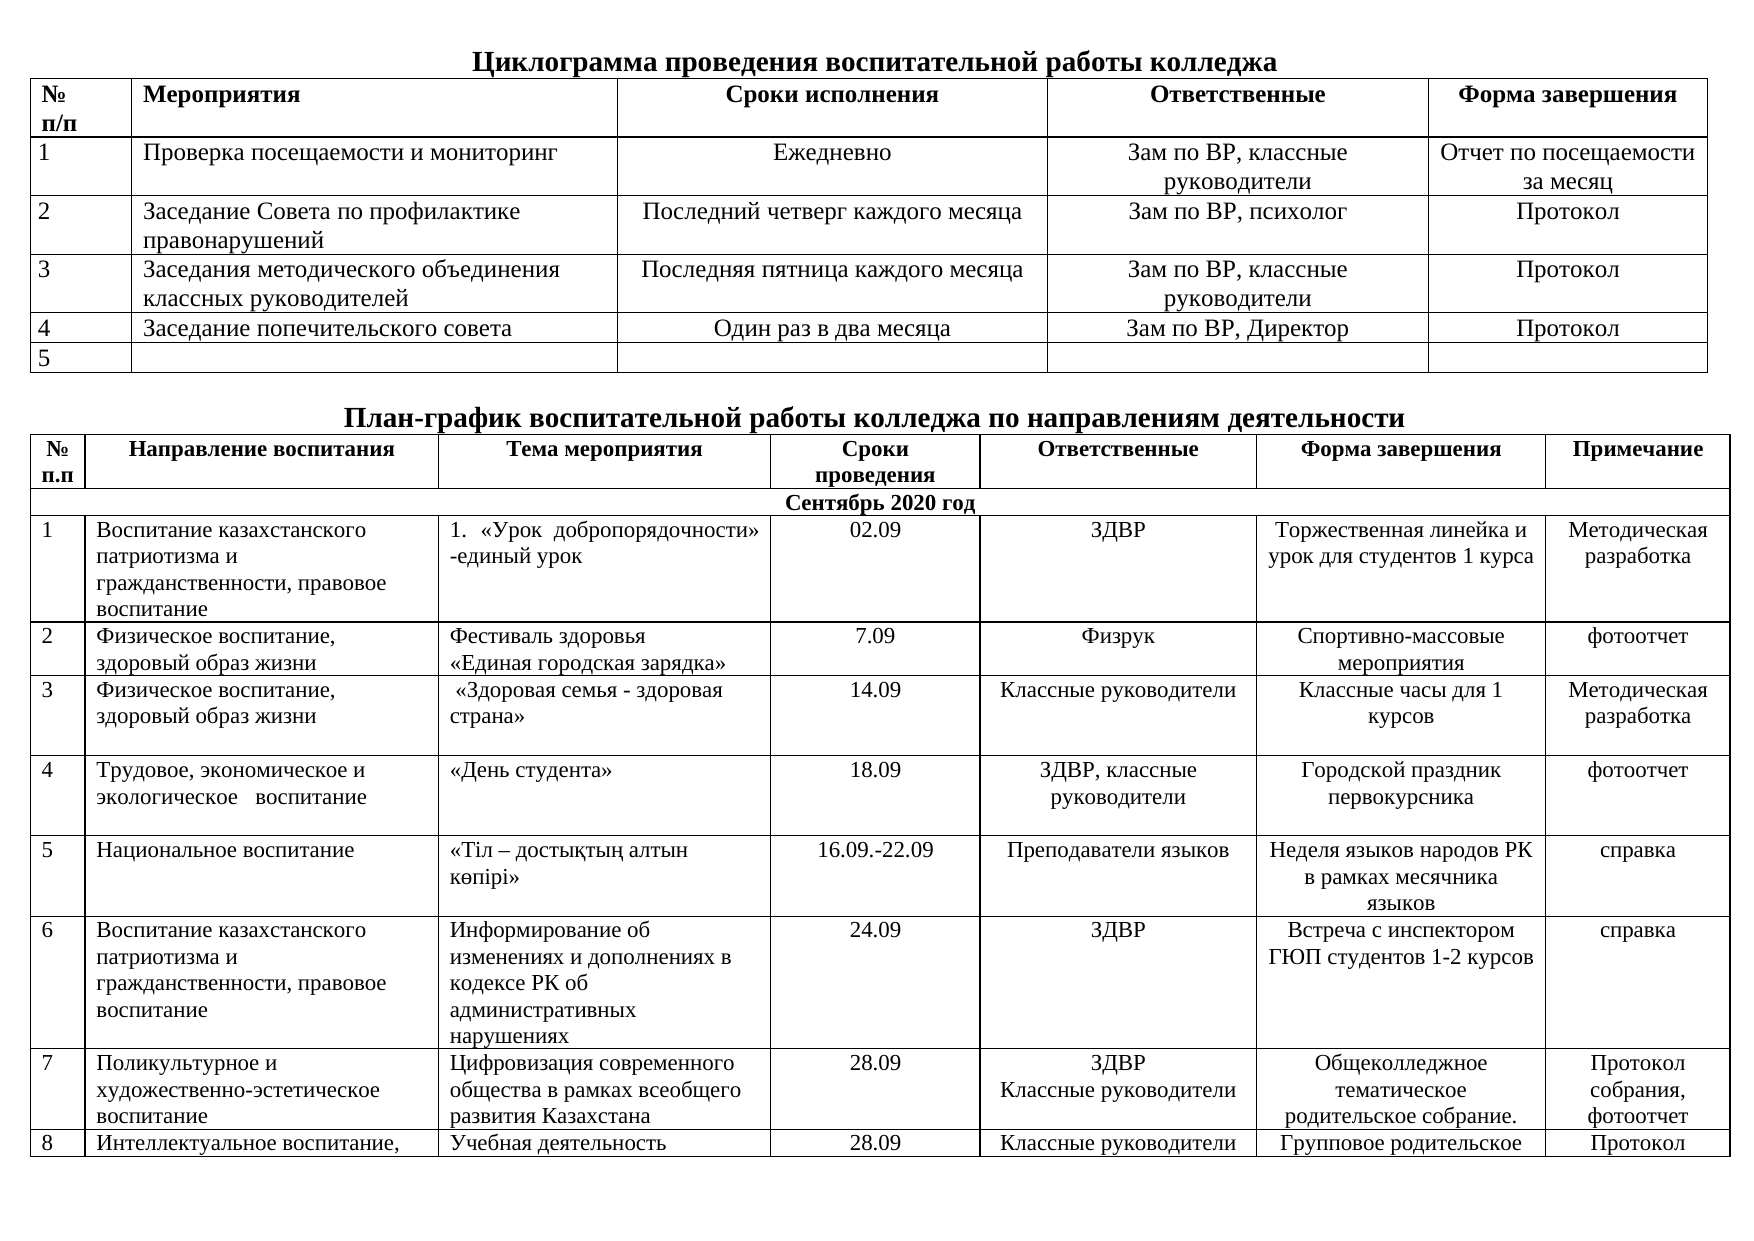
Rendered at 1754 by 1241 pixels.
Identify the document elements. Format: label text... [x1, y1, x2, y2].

table_cell 16.09.-22.09 [771, 836, 979, 916]
table_cell 14.09 [771, 676, 979, 755]
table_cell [86, 1130, 438, 1156]
table_cell [1429, 343, 1707, 372]
table_cell Зам по ВР, классные руководители [1048, 138, 1428, 195]
table_cell 02.09 [771, 516, 979, 621]
table_cell 1 [31, 516, 84, 621]
table_cell ЗДВР Классные руководители [981, 1049, 1256, 1128]
table_cell Последний четверг каждого месяца [618, 196, 1047, 253]
table_cell 5 [31, 836, 84, 916]
table_cell Зам по ВР, Директор [1048, 313, 1428, 342]
table_header Сроки проведения [771, 435, 979, 488]
table_cell ЗДВР [981, 516, 1256, 621]
table_cell фотоотчет [1546, 623, 1729, 675]
table_cell Зам по ВР, психолог [1048, 196, 1428, 253]
table_header Форма завершения [1257, 435, 1545, 488]
table_cell [618, 343, 1047, 372]
table_header Примечание [1546, 435, 1729, 488]
table_cell Проверка посещаемости и мониторинг [132, 138, 617, 195]
table_cell 28.09 [771, 1049, 979, 1128]
table_cell 28.09 [771, 1130, 979, 1156]
table_cell 8 [31, 1130, 84, 1156]
table_cell Зам по ВР, классные руководители [1048, 255, 1428, 312]
table_cell 3 [31, 676, 84, 755]
text План-график воспитательной работы колледжа по направлениям деятельности [29, 400, 1713, 434]
table_cell [1048, 343, 1428, 372]
table_cell [31, 255, 131, 312]
table_cell Физическое воспитание, здоровый образ жизни [86, 676, 438, 755]
table_cell Трудовое, экономическое и экологическое воспитание [86, 756, 438, 835]
table_cell [31, 196, 131, 253]
table_cell «День студента» [439, 756, 770, 835]
table_cell Классные часы для 1 курсов [1257, 676, 1545, 755]
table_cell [1257, 1130, 1545, 1156]
table_cell Поликультурное и художественно-эстетическое воспитание [86, 1049, 438, 1128]
table_cell Протокол [1429, 313, 1707, 342]
table_cell «Тіл – достықтың алтын көпірі» [439, 836, 770, 916]
table_cell Последняя пятница каждого месяца [618, 255, 1047, 312]
text Циклограмма проведения воспитательной работы колледжа [29, 44, 1713, 78]
table_cell Физрук [981, 623, 1256, 675]
table_header Форма завершения [1429, 79, 1707, 136]
table_cell Национальное воспитание [86, 836, 438, 916]
table_cell Общеколледжное тематическое родительское собрание. [1257, 1049, 1545, 1128]
table_cell Воспитание казахстанского патриотизма и гражданственности, правовое воспитание [86, 917, 438, 1048]
table_cell Ежедневно [618, 138, 1047, 195]
table_cell 18.09 [771, 756, 979, 835]
table_cell Фестиваль здоровья «Единая городская зарядка» [439, 623, 770, 675]
table_header Направление воспитания [86, 435, 438, 488]
table_cell 6 [31, 917, 84, 1048]
table_header Ответственные [1048, 79, 1428, 136]
table_cell 24.09 [771, 917, 979, 1048]
table_header Ответственные [981, 435, 1256, 488]
table_header № п.п [31, 435, 84, 488]
table_cell справка [1546, 836, 1729, 916]
table_cell Отчет по посещаемости за месяц [1429, 138, 1707, 195]
table_cell Торжественная линейка и урок для студентов 1 курса [1257, 516, 1545, 621]
table_cell ЗДВР [981, 917, 1256, 1048]
table_cell [31, 343, 131, 372]
table_cell Воспитание казахстанского патриотизма и гражданственности, правовое воспитание [86, 516, 438, 621]
table_header Сроки исполнения [618, 79, 1047, 136]
table_cell «Здоровая семья - здоровая страна» [439, 676, 770, 755]
table_header Мероприятия [132, 79, 617, 136]
table_header Тема мероприятия [439, 435, 770, 488]
table_cell Встреча с инспектором ГЮП студентов 1-2 курсов [1257, 917, 1545, 1048]
table_cell Заседание Совета по профилактике правонарушений [132, 196, 617, 253]
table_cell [981, 1130, 1256, 1156]
table_cell Протокол собрания, фотоотчет [1546, 1049, 1729, 1128]
table_cell Сентябрь 2020 год [31, 489, 1729, 515]
table_cell [31, 313, 131, 342]
table_cell [31, 138, 131, 195]
table_cell фотоотчет [1546, 756, 1729, 835]
table_cell Неделя языков народов РК в рамках месячника языков [1257, 836, 1545, 916]
table_header № п/п [31, 79, 131, 136]
table_cell Протокол [1429, 255, 1707, 312]
table_cell справка [1546, 917, 1729, 1048]
table_cell Один раз в два месяца [618, 313, 1047, 342]
table_cell [132, 343, 617, 372]
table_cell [439, 1130, 770, 1156]
table_cell Городской праздник первокурсника [1257, 756, 1545, 835]
table_cell Протокол [1429, 196, 1707, 253]
table_cell 7 [31, 1049, 84, 1128]
table_cell Методическая разработка [1546, 516, 1729, 621]
table_cell 4 [31, 756, 84, 835]
table_cell 7.09 [771, 623, 979, 675]
table_cell Классные руководители [981, 676, 1256, 755]
table_cell ЗДВР, классные руководители [981, 756, 1256, 835]
table_cell Преподаватели языков [981, 836, 1256, 916]
table_cell Методическая разработка [1546, 676, 1729, 755]
table_cell Заседания методического объединения классных руководителей [132, 255, 617, 312]
table_cell «Урок добропорядочности» -единый урок [439, 516, 770, 621]
table_cell 2 [31, 623, 84, 675]
table_cell Спортивно-массовые мероприятия [1257, 623, 1545, 675]
table_cell Физическое воспитание, здоровый образ жизни [86, 623, 438, 675]
table_cell Заседание попечительского совета [132, 313, 617, 342]
table_cell Цифровизация современного общества в рамках всеобщего развития Казахстана [439, 1049, 770, 1128]
table_cell Информирование об изменениях и дополнениях в кодексе РК об административных нарушениях [439, 917, 770, 1048]
table_cell Протокол собрания [1546, 1130, 1729, 1156]
